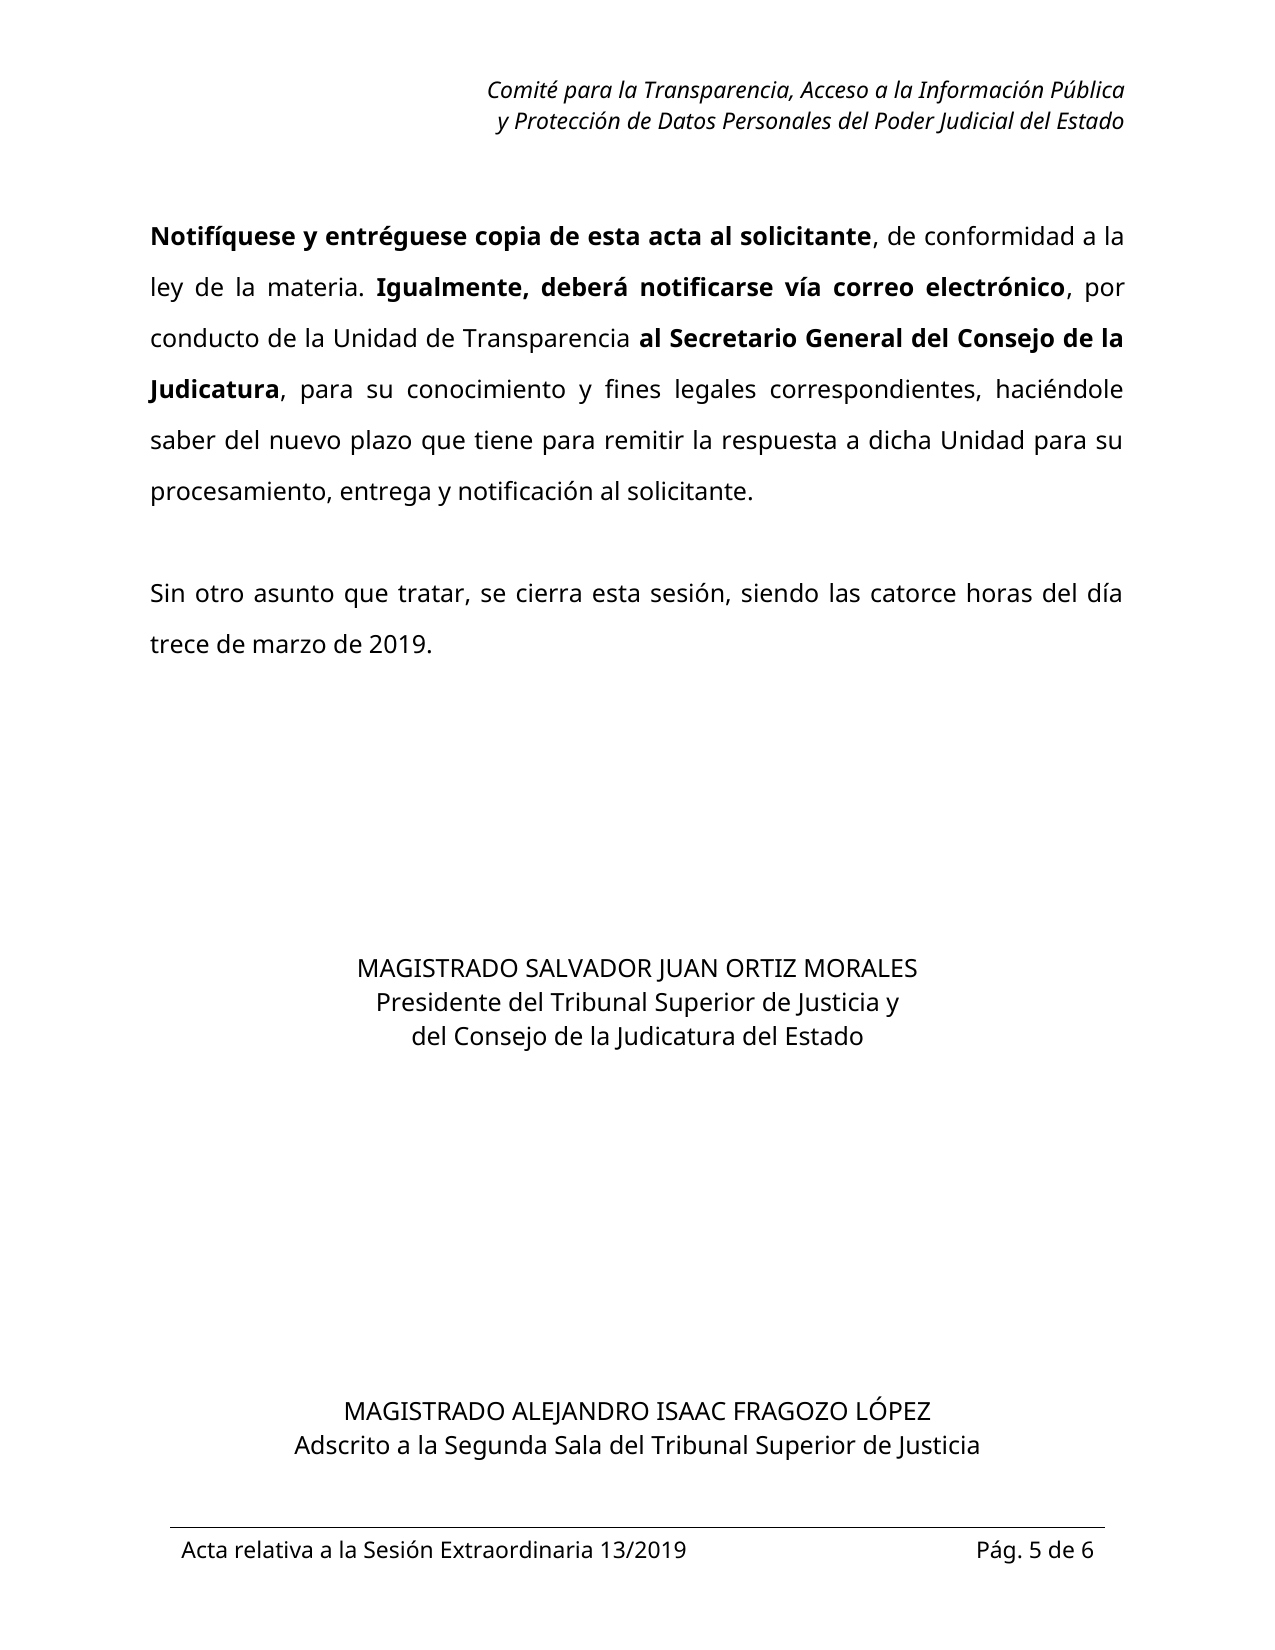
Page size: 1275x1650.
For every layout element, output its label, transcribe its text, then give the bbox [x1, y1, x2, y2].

text MAGISTRADO ALEJANDRO ISAAC FRAGOZO LÓPEZ [150, 1393, 1125, 1427]
text Adscrito a la Segunda Sala del Tribunal Superior de Justicia [150, 1427, 1125, 1461]
text Sin otro asunto que tratar, se cierra esta sesión, siendo las catorce horas del día trece de marzo de 2019. [150, 576, 1125, 661]
text MAGISTRADO SALVADOR JUAN ORTIZ MORALES [150, 950, 1125, 984]
text Presidente del Tribunal Superior de Justicia y [150, 984, 1125, 1018]
text del Consejo de la Judicatura del Estado [150, 1018, 1125, 1053]
text Notifíquese y entréguese copia de esta acta al solicitante, de conformidad a la ley de la materia. Igualmente, deberá notificarse vía correo electrónico, por conducto de la Unidad de Transparencia al Secretario General del Consejo de la Judicatura, para su conocimiento y fines legales correspondientes, haciéndole saber del nuevo plazo que tiene para remitir la respuesta a dicha Unidad para su procesamiento, entrega y notificación al solicitante. [150, 218, 1125, 508]
